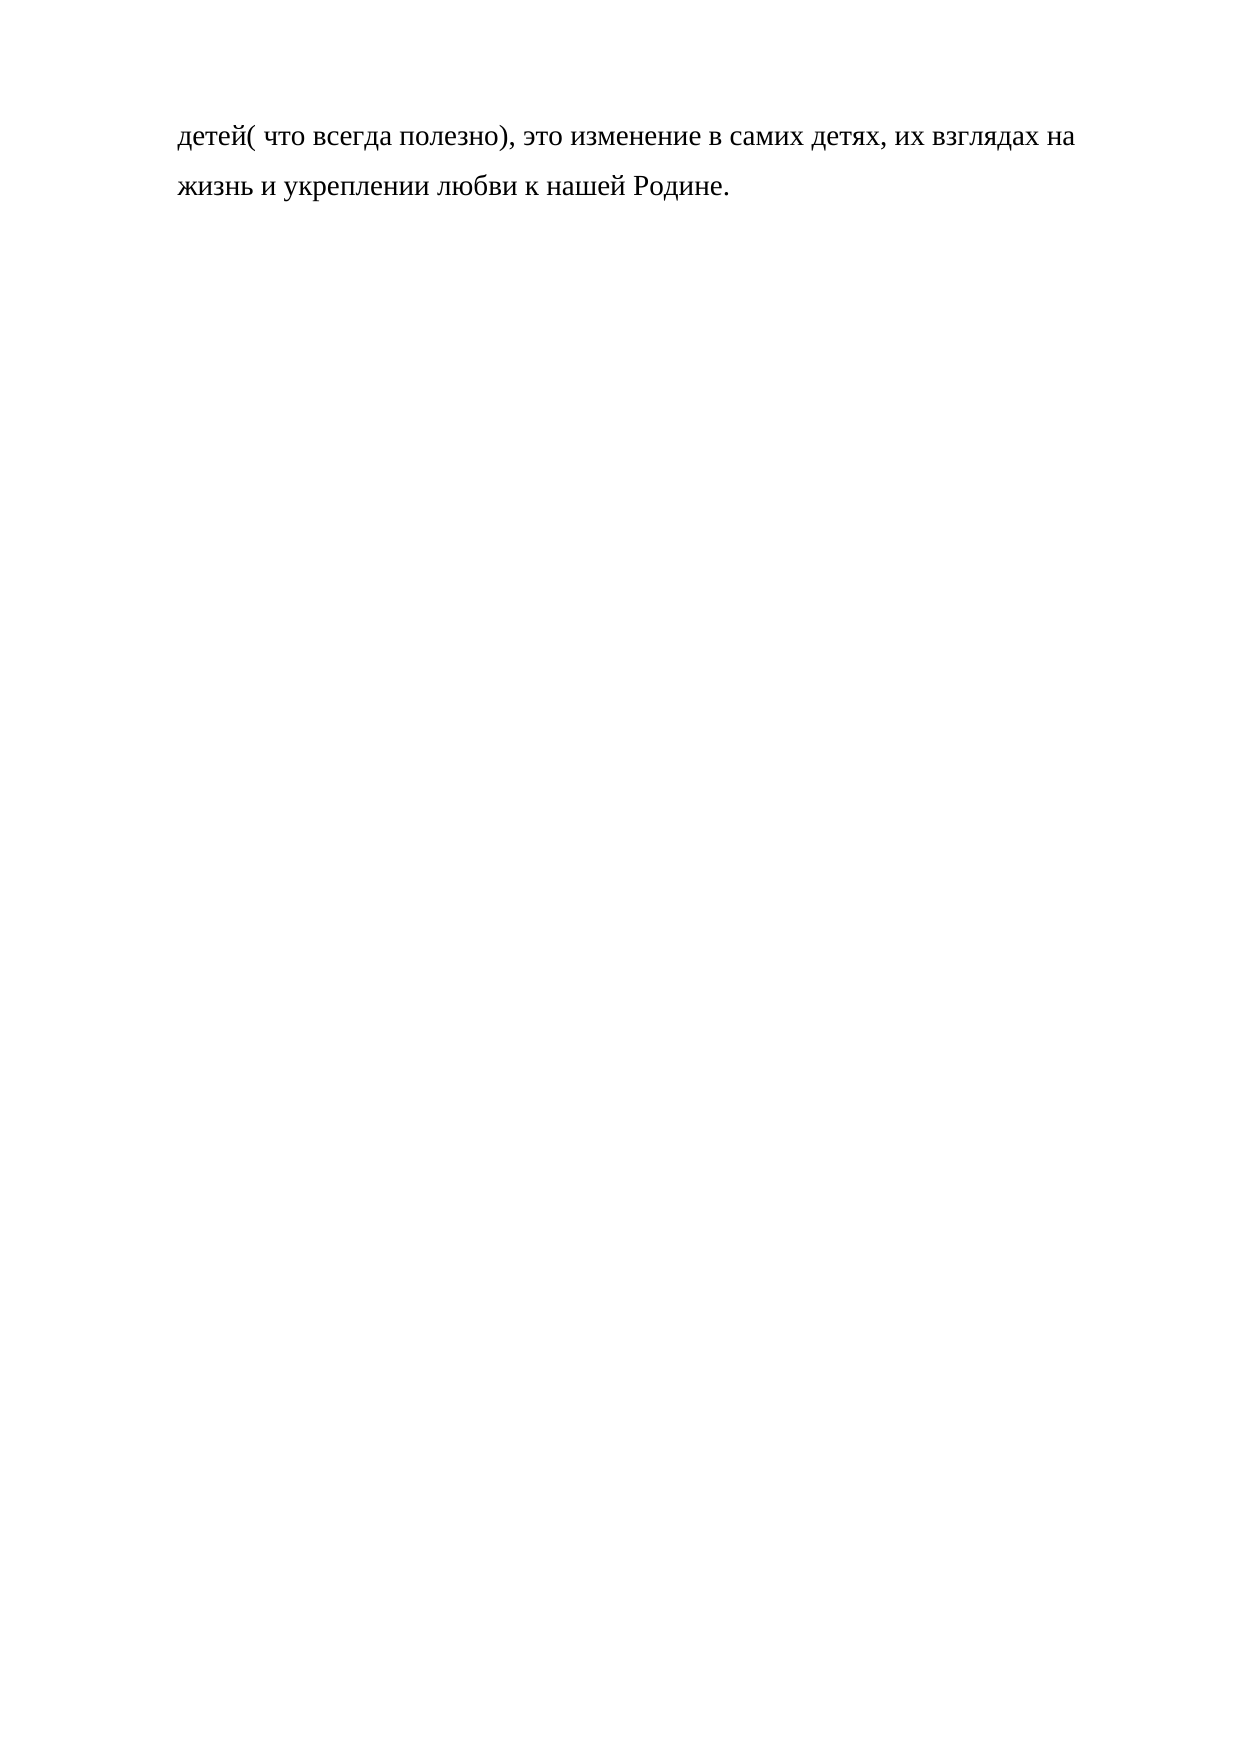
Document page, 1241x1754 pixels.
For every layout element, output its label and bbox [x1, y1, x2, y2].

text [177, 118, 1152, 202]
